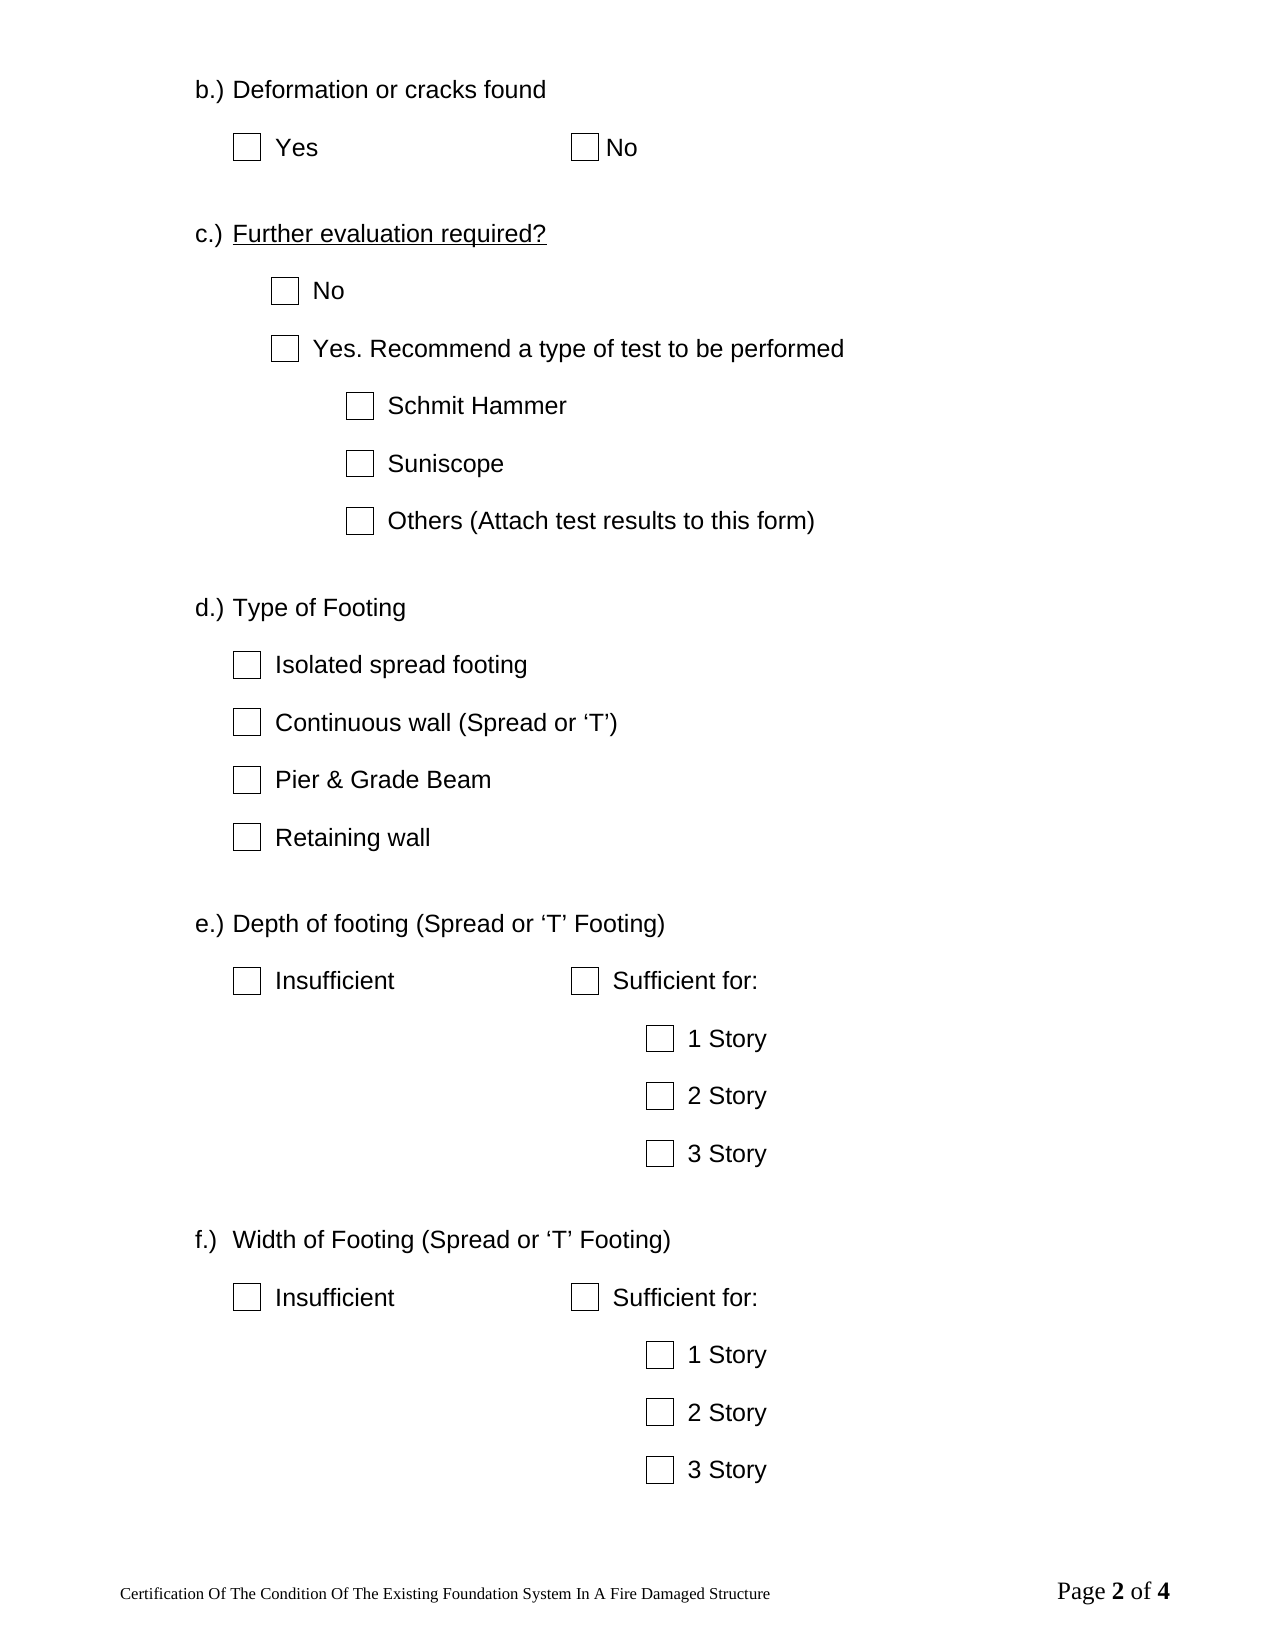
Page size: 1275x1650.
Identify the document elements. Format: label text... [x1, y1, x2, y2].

text Yes No [232, 132, 1172, 161]
text Isolated spread footing [232, 650, 1172, 679]
text Retaining wall [232, 822, 1172, 851]
text Yes. Recommend a type of test to be performed [232, 334, 1172, 362]
text Others (Attach test results to this form) [232, 506, 1172, 535]
text Schmit Hammer [232, 391, 1172, 420]
text Suniscope [232, 449, 1172, 477]
list Depth of footing (Spread or ‘T’ Footing) [195, 909, 1172, 937]
text Insufficient Sufficient for: [232, 1282, 1172, 1311]
text 1 Story [232, 1340, 1172, 1369]
text 3 Story [270, 1455, 1172, 1484]
list Deformation or cracks found [195, 75, 1172, 104]
text 1 Story [232, 1024, 1172, 1052]
list Type of Footing [195, 592, 1172, 621]
text No [232, 276, 1172, 305]
text 3 Story [270, 1139, 1172, 1167]
list Width of Footing (Spread or ‘T’ Footing) [195, 1225, 1172, 1254]
text 2 Story [270, 1397, 1172, 1426]
text 2 Story [270, 1081, 1172, 1110]
text Continuous wall (Spread or ‘T’) [232, 707, 1172, 736]
text Insufficient Sufficient for: [232, 966, 1172, 995]
list Further evaluation required? [195, 219, 1172, 247]
text Pier & Grade Beam [232, 765, 1172, 794]
